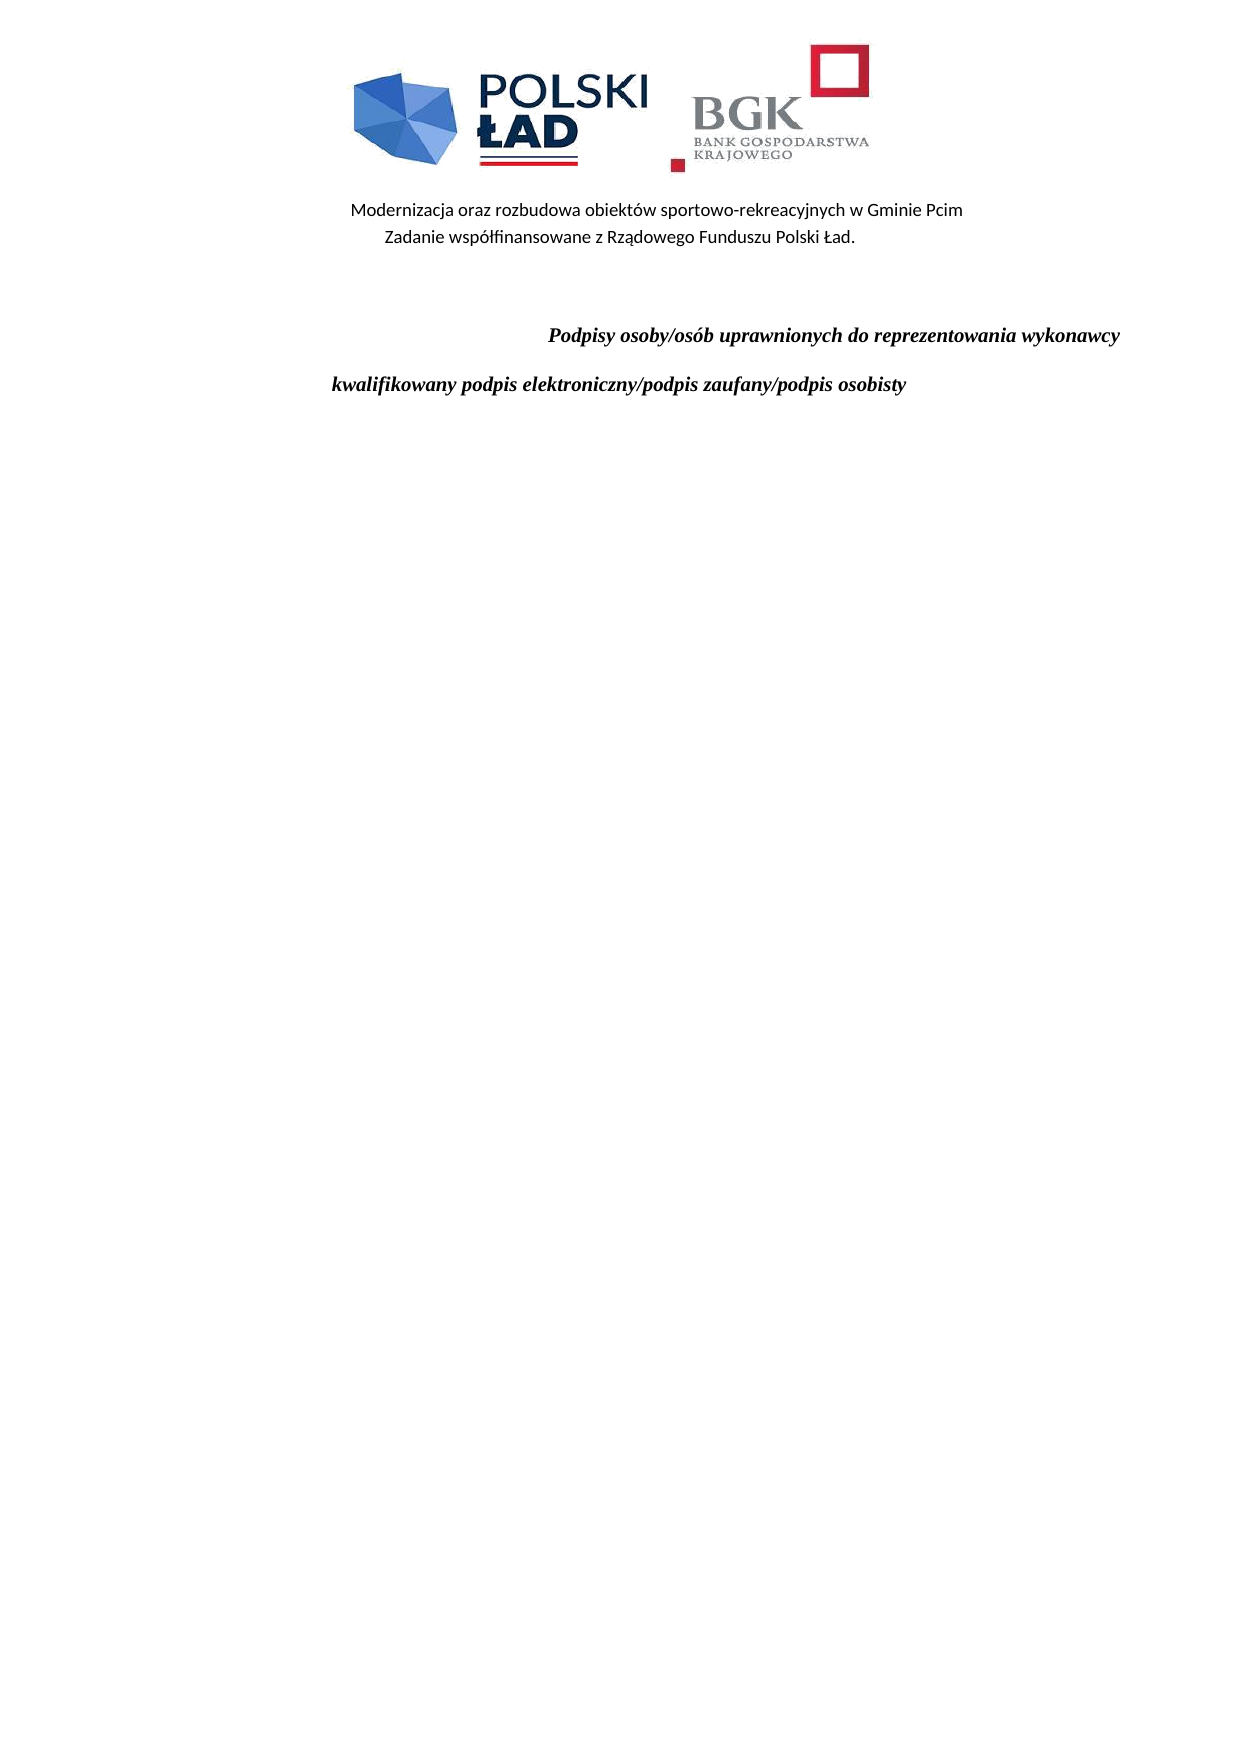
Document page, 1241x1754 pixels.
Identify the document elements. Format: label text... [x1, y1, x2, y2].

picture [315, 31, 933, 189]
text kwalifikowany podpis elektroniczny/podpis zaufany/podpis osobisty [118, 372, 1122, 396]
text Podpisy osoby/osób uprawnionych do reprezentowania wykonawcy [118, 323, 1122, 347]
